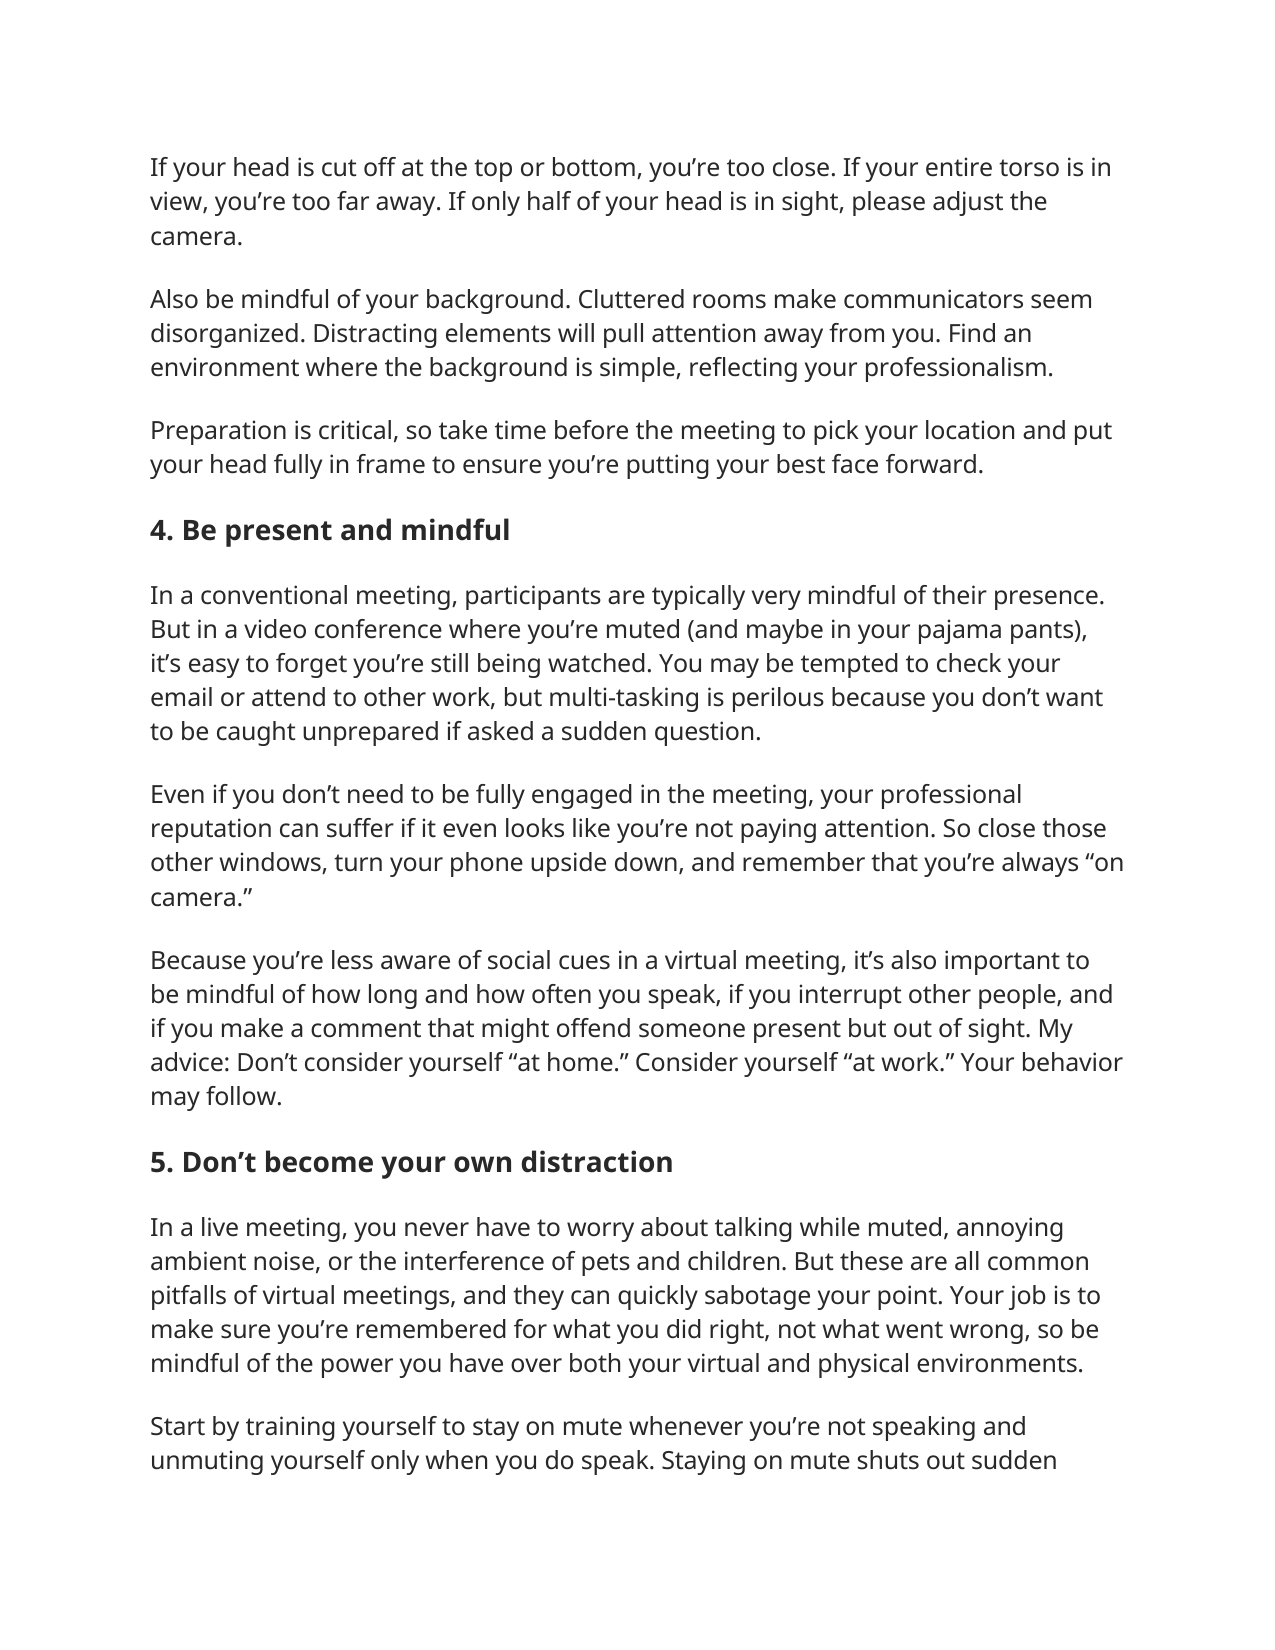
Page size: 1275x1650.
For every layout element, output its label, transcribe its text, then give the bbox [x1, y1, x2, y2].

text Also be mindful of your background. Cluttered rooms make communicators seem disorganized. Distracting elements will pull attention away from you. Find an environment where the background is simple, reflecting your professionalism. [150, 281, 1125, 383]
text 4. Be present and mindful [150, 510, 1125, 548]
text In a conventional meeting, participants are typically very mindful of their presence. But in a video conference where you’re muted (and maybe in your pajama pants), it’s easy to forget you’re still being watched. You may be tempted to check your email or attend to other work, but multi-tasking is perilous because you don’t want to be caught unprepared if asked a sudden question. [150, 577, 1125, 748]
text 5. Don’t become your own distraction [150, 1142, 1125, 1180]
text Even if you don’t need to be fully engaged in the meeting, your professional reputation can suffer if it even looks like you’re not paying attention. So close those other windows, turn your phone upside down, and remember that you’re always “on camera.” [150, 777, 1125, 913]
text If your head is cut off at the top or bottom, you’re too close. If your entire torso is in view, you’re too far away. If only half of your head is in sight, please adjust the camera. [150, 150, 1125, 252]
text Because you’re less aware of social cues in a virtual meeting, it’s also important to be mindful of how long and how often you speak, if you interrupt other people, and if you make a comment that might offend someone present but out of sight. My advice: Don’t consider yourself “at home.” Consider yourself “at work.” Your behavior may follow. [150, 942, 1125, 1113]
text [150, 1409, 1125, 1477]
text In a live meeting, you never have to worry about talking while muted, annoying ambient noise, or the interference of pets and children. But these are all common pitfalls of virtual meetings, and they can quickly sabotage your point. Your job is to make sure you’re remembered for what you did right, not what went wrong, so be mindful of the power you have over both your virtual and physical environments. [150, 1209, 1125, 1380]
text Preparation is critical, so take time before the meeting to pick your location and put your head fully in frame to ensure you’re putting your best face forward. [150, 413, 1125, 481]
